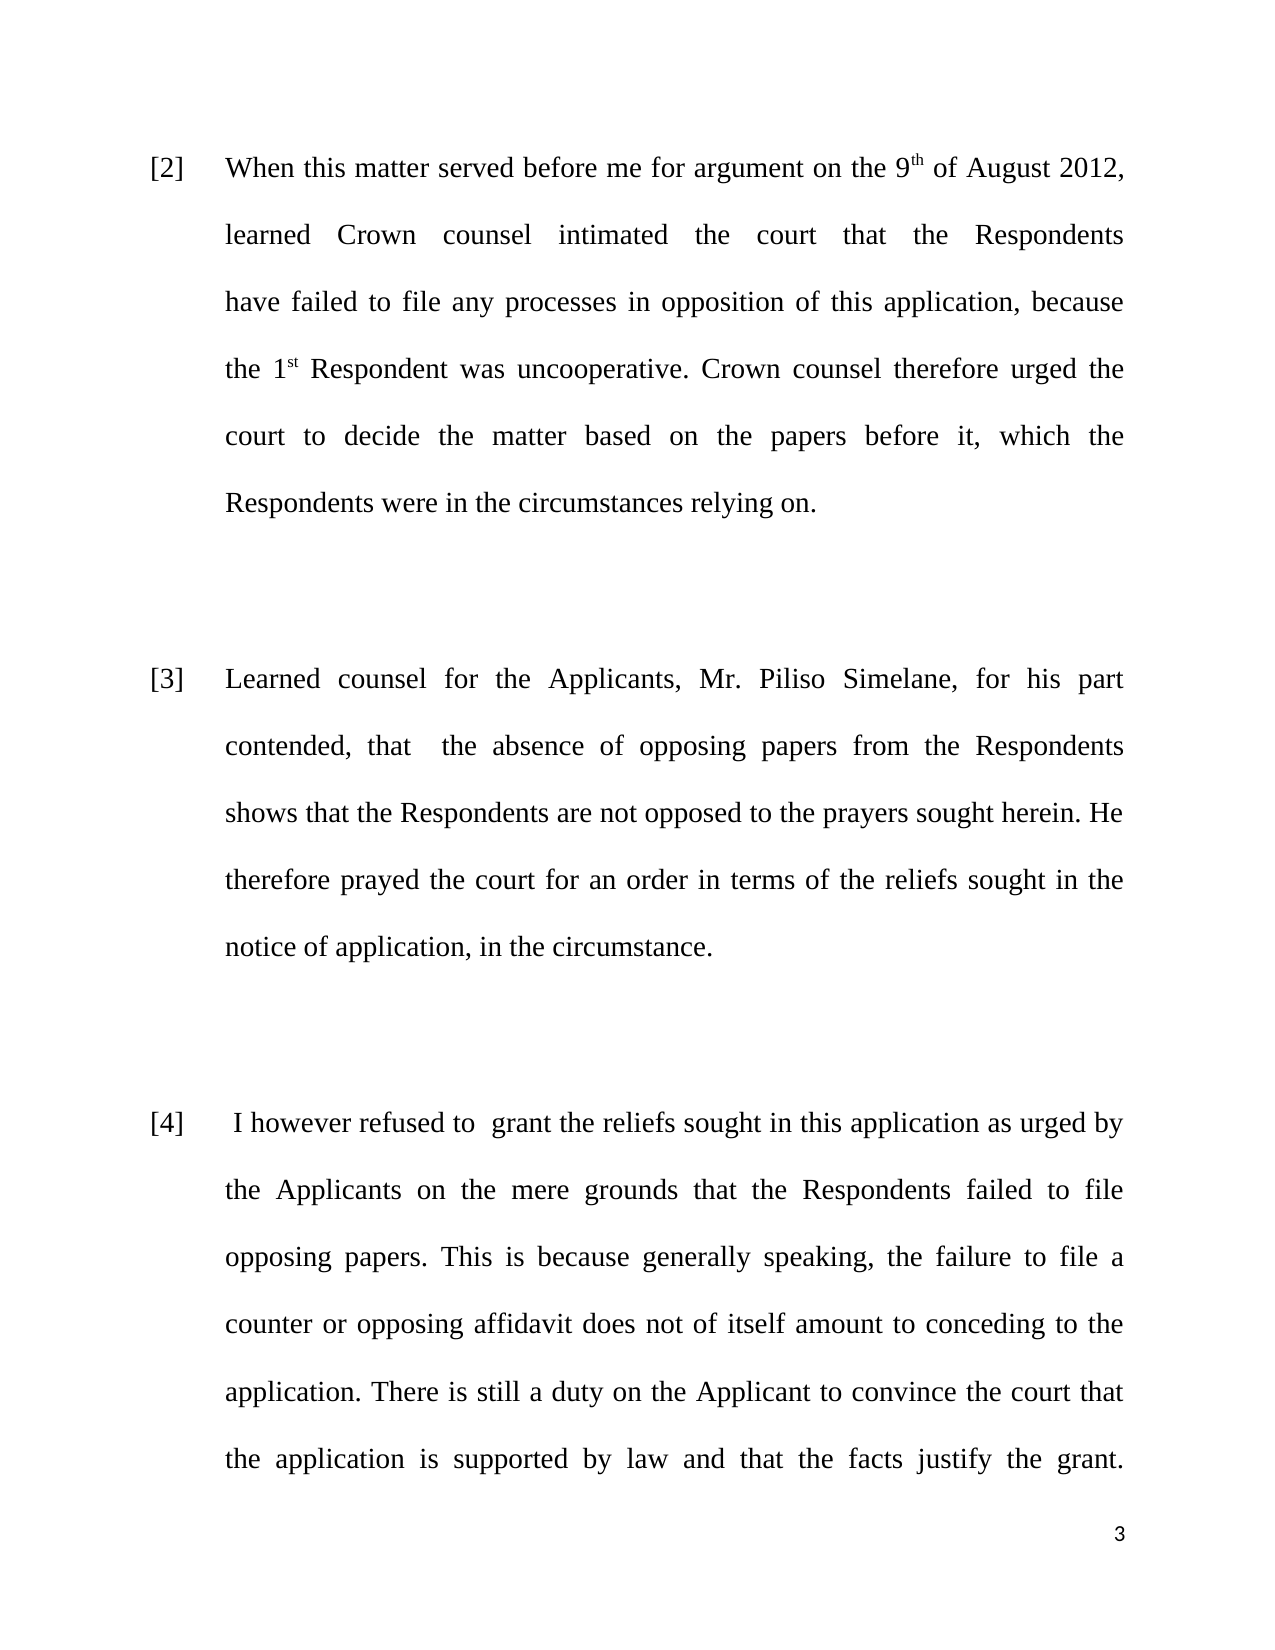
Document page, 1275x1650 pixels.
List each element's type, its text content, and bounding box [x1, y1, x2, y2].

text [3] Learned counsel for the Applicants, Mr. Piliso Simelane, for his part contended, that the absence of opposing papers from the Respondents shows that the Respondents are not opposed to the prayers sought herein. He therefore prayed the court for an order in terms of the reliefs sought in the notice of application, in the circumstance. [150, 661, 1125, 963]
text [2] When this matter served before me for argument on the 9th of August 2012, learned Crown counsel intimated the court that the Respondents have failed to file any processes in opposition of this application, because the 1st Respondent was uncooperative. Crown counsel therefore urged the court to decide the matter based on the papers before it, which the Respondents were in the circumstances relying on. [150, 150, 1125, 519]
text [150, 1105, 1125, 1474]
